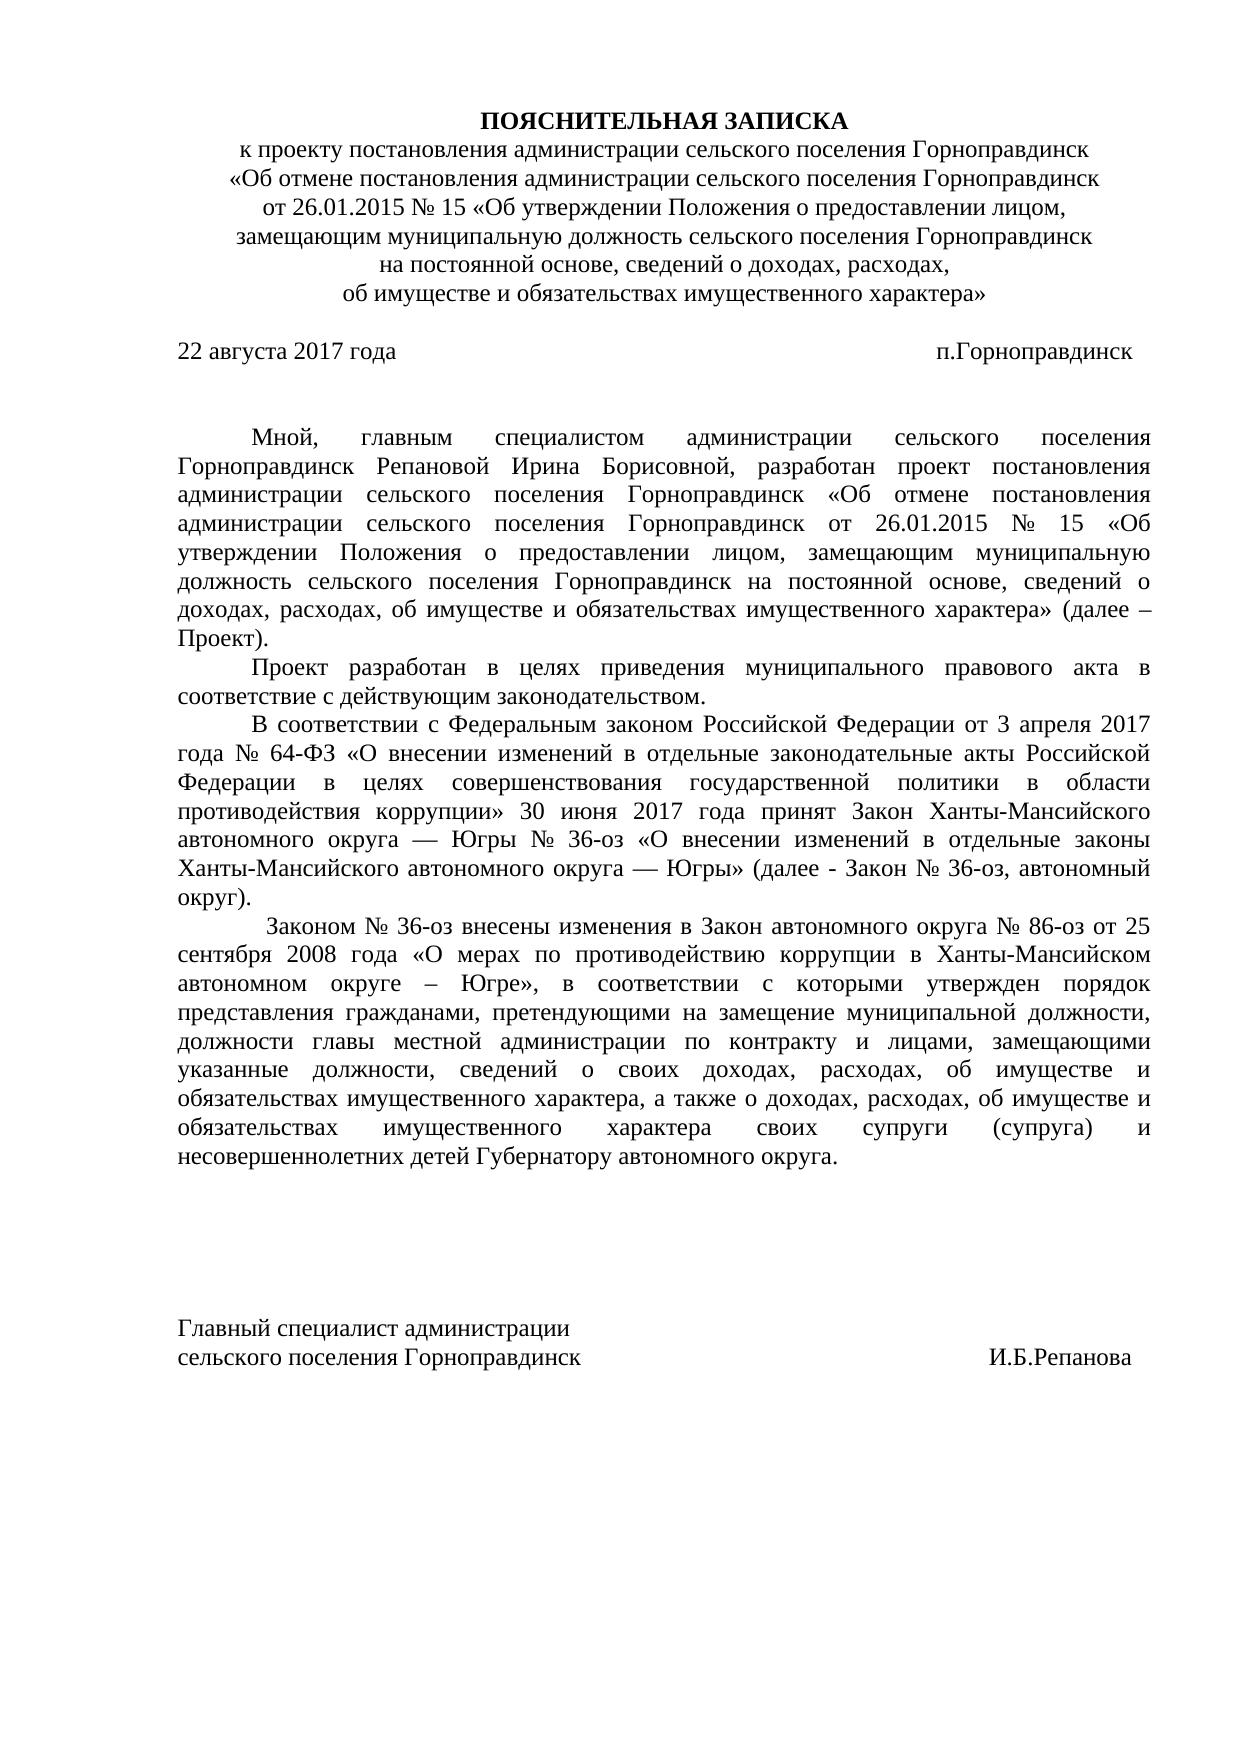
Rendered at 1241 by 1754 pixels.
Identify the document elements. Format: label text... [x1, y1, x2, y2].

text В соответствии с Федеральным законом Российской Федерации от 3 апреля 2017 года № 64-ФЗ «О внесении изменений в отдельные законодательные акты Российской Федерации в целях совершенствования государственной политики в области противодействия коррупции» 30 июня 2017 года принят Закон Ханты-Мансийского автономного округа — Югры № 36-оз «О внесении изменений в отдельные законы Ханты-Мансийского автономного округа — Югры» (далее - Закон № 36-оз, автономный округ). [177, 709, 1152, 911]
text «Об отмене постановления администрации сельского поселения Горноправдинск [177, 163, 1152, 192]
title замещающим муниципальную должность сельского поселения Горноправдинск [177, 221, 1152, 249]
text сельского поселения Горноправдинск И.Б.Репанова [177, 1342, 1152, 1371]
text от 26.01.2015 № 15 «Об утверждении Положения о предоставлении лицом, [177, 192, 1152, 221]
text Главный специалист администрации [177, 1313, 1152, 1342]
text Законом № 36-оз внесены изменения в Закон автономного округа № 86-оз от 25 сентября 2008 года «О мерах по противодействию коррупции в Ханты-Мансийском автономном округе – Югре», в соответствии с которыми утвержден порядок представления гражданами, претендующими на замещение муниципальной должности, должности главы местной администрации по контракту и лицами, замещающими указанные должности, сведений о своих доходах, расходах, об имуществе и обязательствах имущественного характера, а также о доходах, расходах, об имуществе и обязательствах имущественного характера своих супруги (супруга) и несовершеннолетних детей Губернатору автономного округа. [177, 911, 1152, 1169]
title об имуществе и обязательствах имущественного характера» [177, 278, 1152, 307]
text к проекту постановления администрации сельского поселения Горноправдинск [177, 134, 1152, 163]
text ПОЯСНИТЕЛЬНАЯ ЗАПИСКА [177, 106, 1152, 134]
text 22 августа 2017 года п.Горноправдинск [177, 336, 1152, 364]
text Проект разработан в целях приведения муниципального правового акта в соответствие с действующим законодательством. [177, 652, 1152, 709]
text Мной, главным специалистом администрации сельского поселения Горноправдинск Репановой Ирина Борисовной, разработан проект постановления администрации сельского поселения Горноправдинск «Об отмене постановления администрации сельского поселения Горноправдинск от 26.01.2015 № 15 «Об утверждении Положения о предоставлении лицом, замещающим муниципальную должность сельского поселения Горноправдинск на постоянной основе, сведений о доходах, расходах, об имуществе и обязательствах имущественного характера» (далее – Проект). [177, 422, 1152, 652]
title на постоянной основе, сведений о доходах, расходах, [177, 249, 1152, 278]
